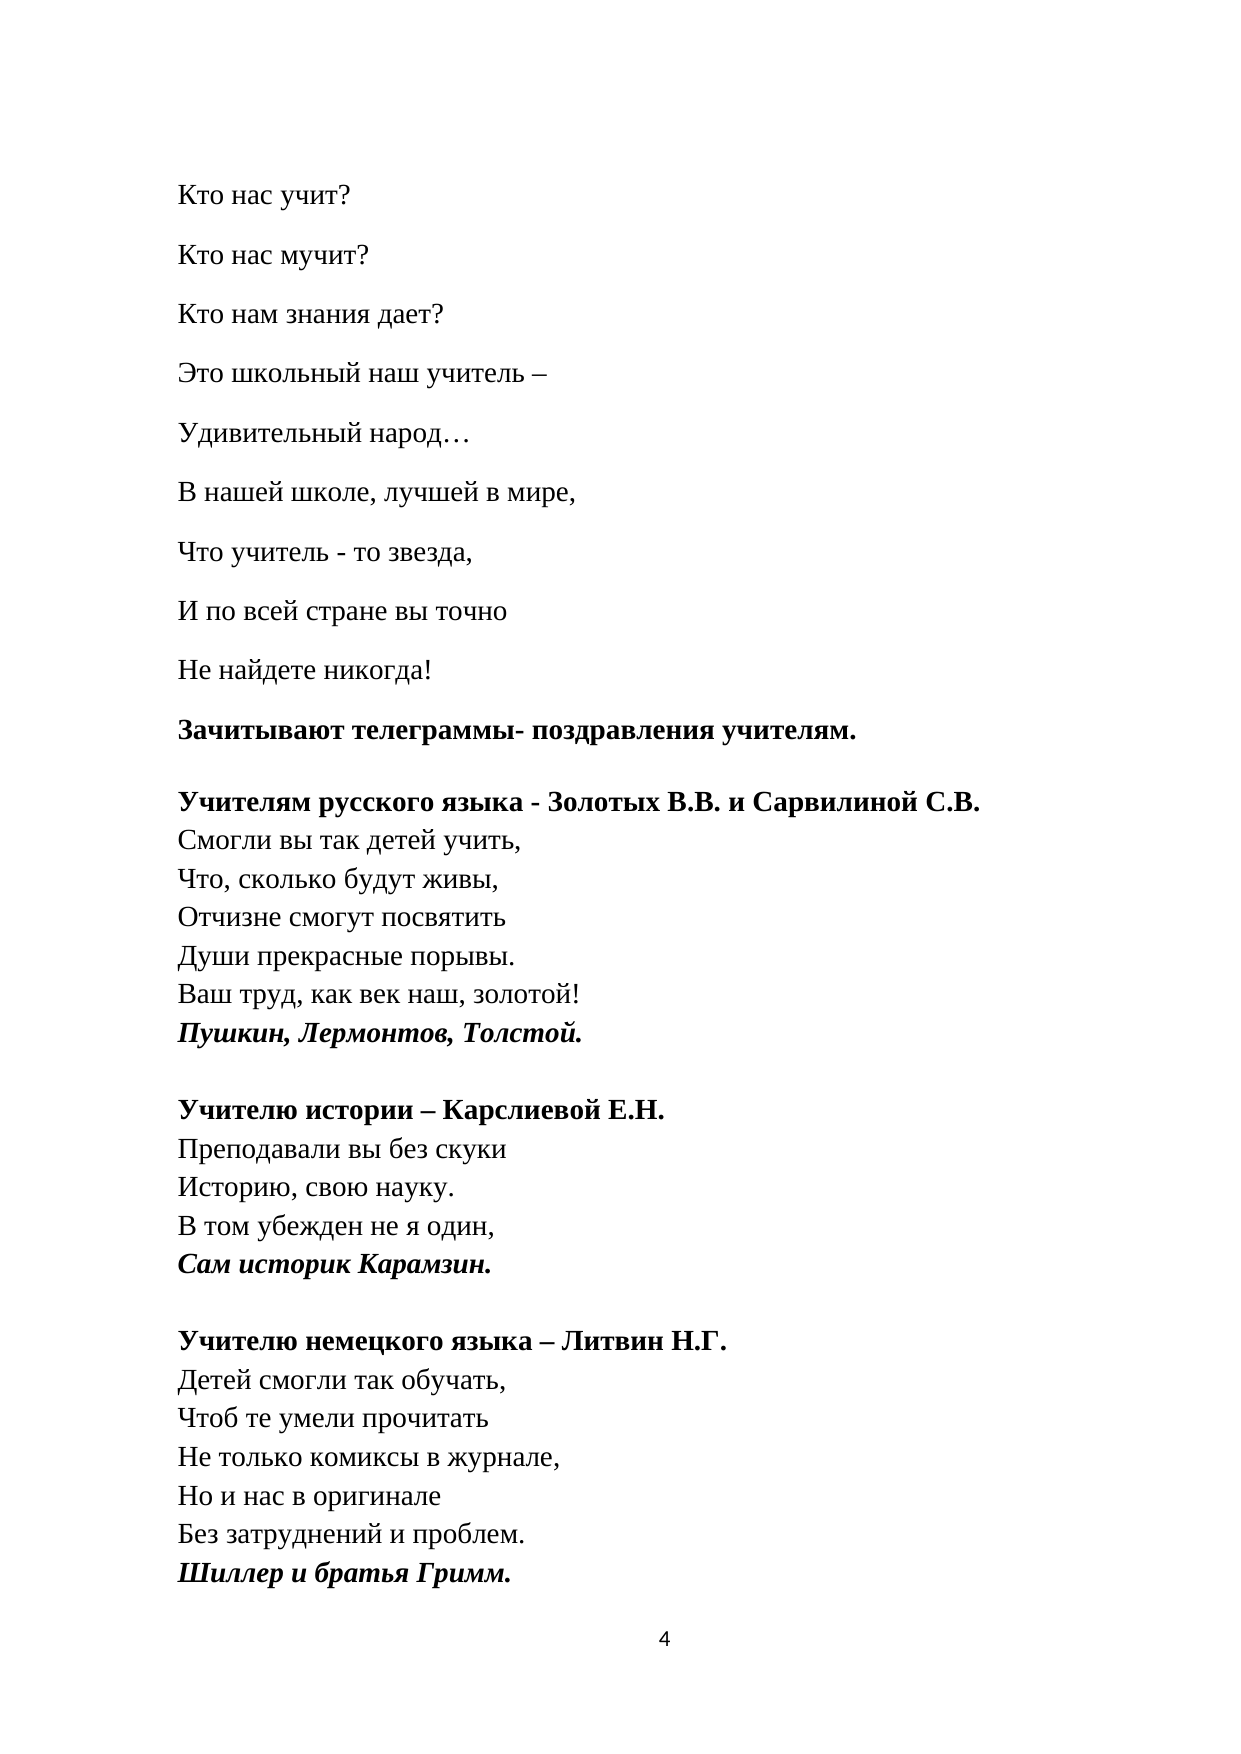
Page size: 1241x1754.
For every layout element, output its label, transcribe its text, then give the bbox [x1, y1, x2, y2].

text В нашей школе, лучшей в мире, [177, 474, 1152, 508]
text Кто нас мучит? [177, 237, 1152, 270]
text Кто нас учит? [177, 177, 1152, 211]
text Удивительный народ… [177, 415, 1152, 448]
text Зачитывают телеграммы- поздравления учителям. [177, 712, 1152, 745]
text Не найдете никогда! [177, 652, 1152, 686]
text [177, 745, 1152, 1588]
text И по всей стране вы точно [177, 593, 1152, 627]
text Это школьный наш учитель – [177, 356, 1152, 389]
text Что учитель - то звезда, [177, 534, 1152, 567]
text Кто нам знания дает? [177, 296, 1152, 330]
